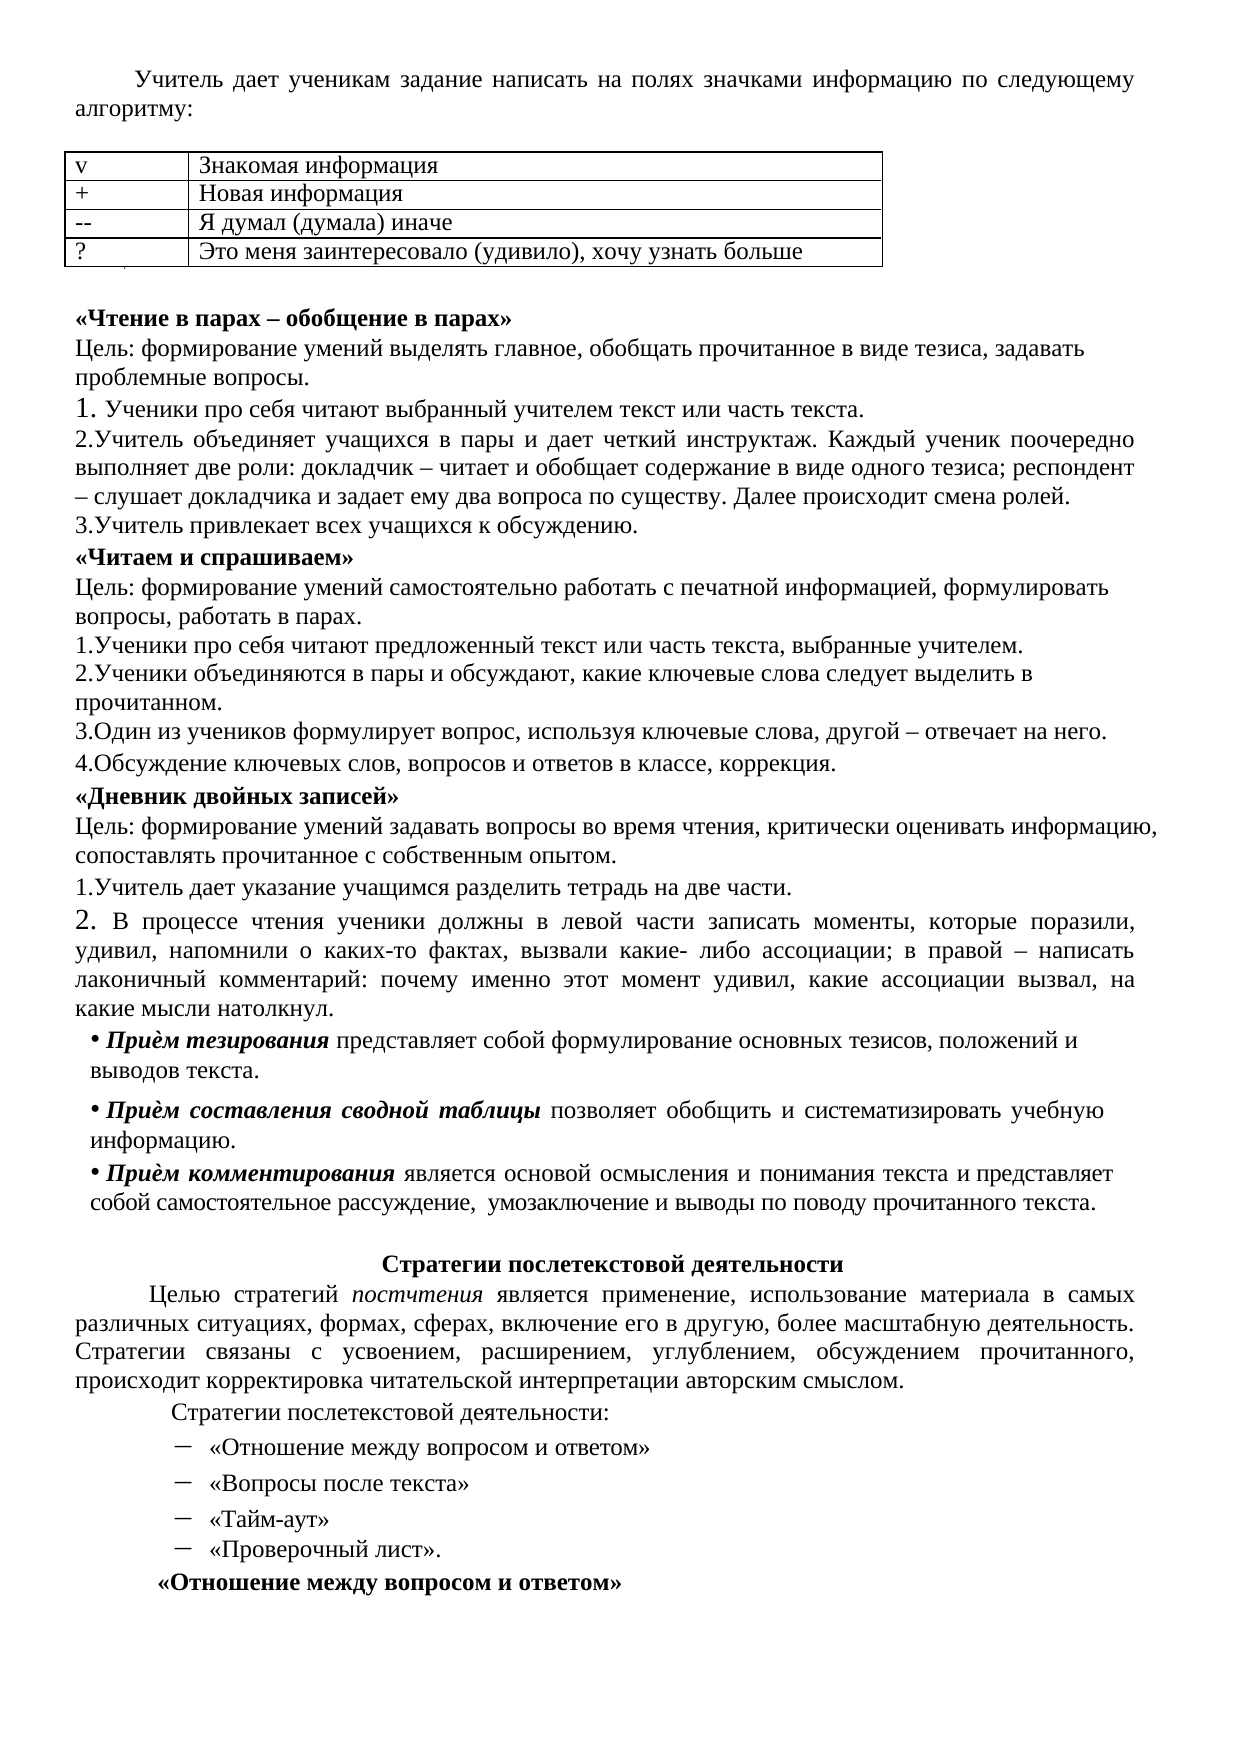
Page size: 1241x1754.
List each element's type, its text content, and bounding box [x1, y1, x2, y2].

text 2.Ученики объединяются в пары и обсуждают, какие ключевые слова следует выделить в прочитанном. [75, 658, 1129, 716]
table_header v [66, 153, 188, 180]
list «Тайм-аут» [171, 1498, 1210, 1534]
table_cell + [66, 181, 188, 209]
text 3.Учитель привлекает всех учащихся к обсуждению. [75, 510, 1210, 539]
list Ученики про себя читают выбранный учителем текст или часть текста. [75, 391, 1210, 424]
subtitle Стратегии послетекстовой деятельности [381, 1246, 1210, 1279]
subtitle «Дневник двойных записей» [75, 778, 1210, 811]
table_cell Это меня заинтересовало (удивило), хочу узнать больше [189, 237, 882, 266]
list Приѐм тезирования представляет собой формулирование основных тезисов, положений и выводов текста. [90, 1022, 1105, 1084]
text 2.Учитель объединяет учащихся в пары и дает четкий инструктаж. Каждый ученик поочередно выполняет две роли: докладчик – читает и обобщает содержание в виде одного тезиса; респондент – слушает докладчика и задает ему два вопроса по существу. Далее происходит смена ролей. [75, 424, 1136, 510]
list «Вопросы после текста» [171, 1463, 1210, 1498]
text Учитель дает ученикам задание написать на полях значками информацию по следующему алгоритму: [75, 64, 1135, 122]
text Цель: формирование умений выделять главное, обобщать прочитанное в виде тезиса, задавать проблемные вопросы. [75, 333, 1210, 391]
text Стратегии послетекстовой деятельности: [99, 1394, 681, 1427]
table_cell ? [66, 239, 188, 266]
list Приѐм комментирования является основой осмысления и понимания текста и представляет собой самостоятельное рассуждение, умозаключение и выводы по поводу прочитанного текста. [90, 1154, 1113, 1216]
subtitle «Читаем и спрашиваем» [75, 539, 1210, 572]
subtitle «Чтение в парах – обобщение в парах» [75, 300, 1210, 333]
text 3.Один из учеников формулирует вопрос, используя ключевые слова, другой – отвечает на него. [75, 716, 1129, 745]
table_header Знакомая информация [189, 153, 882, 180]
subtitle «Отношение между вопросом и ответом» [98, 1564, 681, 1597]
list Приѐм составления сводной таблицы позволяет обобщить и систематизировать учебную информацию. [90, 1092, 1104, 1154]
table_cell Я думал (думала) иначе [189, 209, 882, 237]
table_cell -- [66, 210, 188, 237]
text Цель: формирование умений самостоятельно работать с печатной информацией, формулировать вопросы, работать в парах. [75, 572, 1210, 630]
text Целью стратегий постчтения является применение, использование материала в самых различных ситуациях, формах, сферах, включение его в другую, более масштабную деятельность. Стратегии связаны с усвоением, расширением, углублением, обсуждением прочитанного, происходит корректировка читательской интерпретации авторским смыслом. [75, 1279, 1136, 1394]
text Цель: формирование умений задавать вопросы во время чтения, критически оценивать информацию, сопоставлять прочитанное с собственным опытом. [75, 811, 1210, 869]
table_cell Новая информация [189, 180, 882, 209]
text 1.Учитель дает указание учащимся разделить тетрадь на две части. [75, 869, 1210, 902]
text 1.Ученики про себя читают предложенный текст или часть текста, выбранные учителем. [75, 630, 1129, 658]
list «Отношение между вопросом и ответом» [171, 1427, 1210, 1463]
text 4.Обсуждение ключевых слов, вопросов и ответов в классе, коррекция. [75, 745, 1210, 778]
list В процессе чтения ученики должны в левой части записать моменты, которые поразили, удивил, напомнили о каких-то фактах, вызвали какие- либо ассоциации; в правой – написать лаконичный комментарий: почему именно этот момент удивил, какие ассоциации вызвал, на какие мысли натолкнул. [75, 902, 1136, 1022]
list «Проверочный лист». [171, 1534, 1210, 1564]
